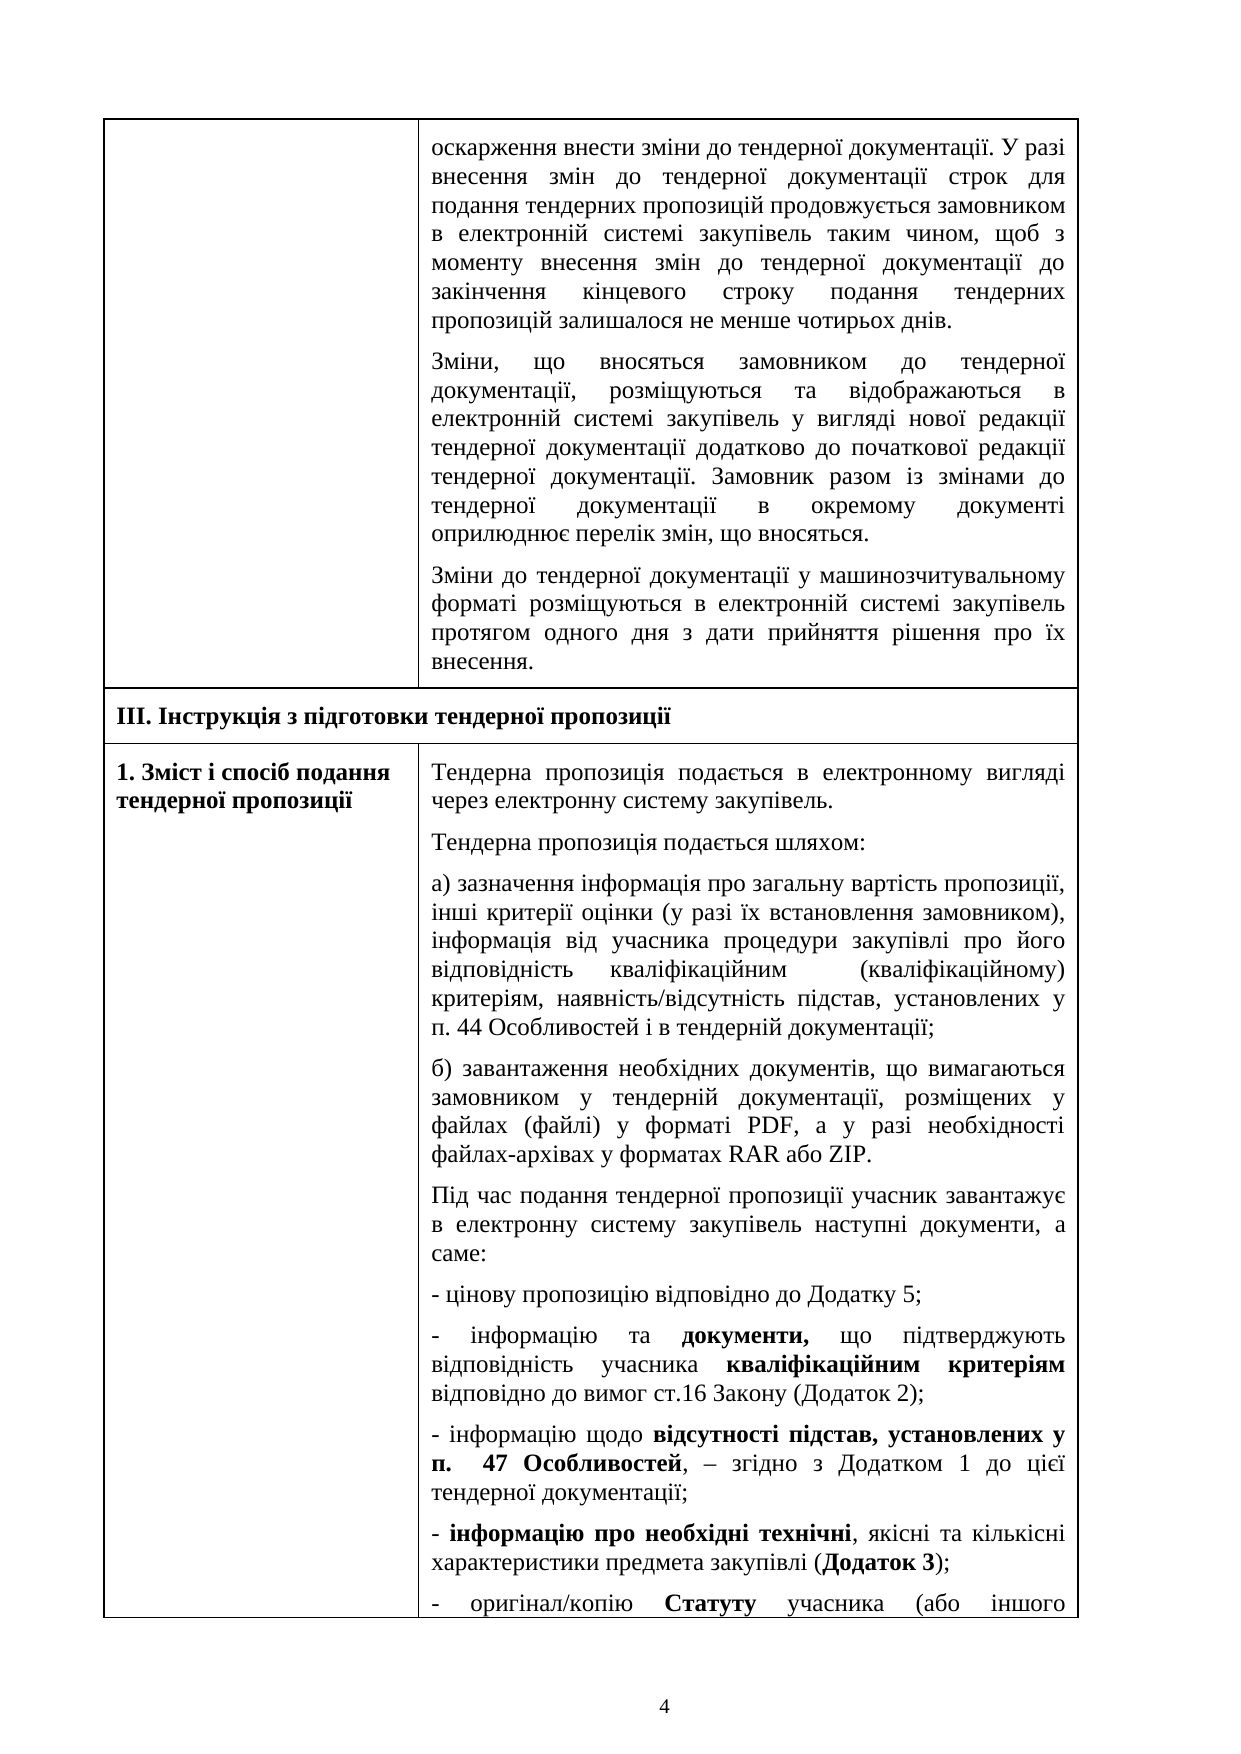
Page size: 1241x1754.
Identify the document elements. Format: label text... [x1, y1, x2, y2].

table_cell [419, 744, 1077, 1617]
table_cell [105, 744, 418, 1617]
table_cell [419, 120, 1077, 687]
table_cell IIІ. Інструкція з підготовки тендерної пропозиції [105, 689, 1077, 742]
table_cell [105, 120, 418, 687]
